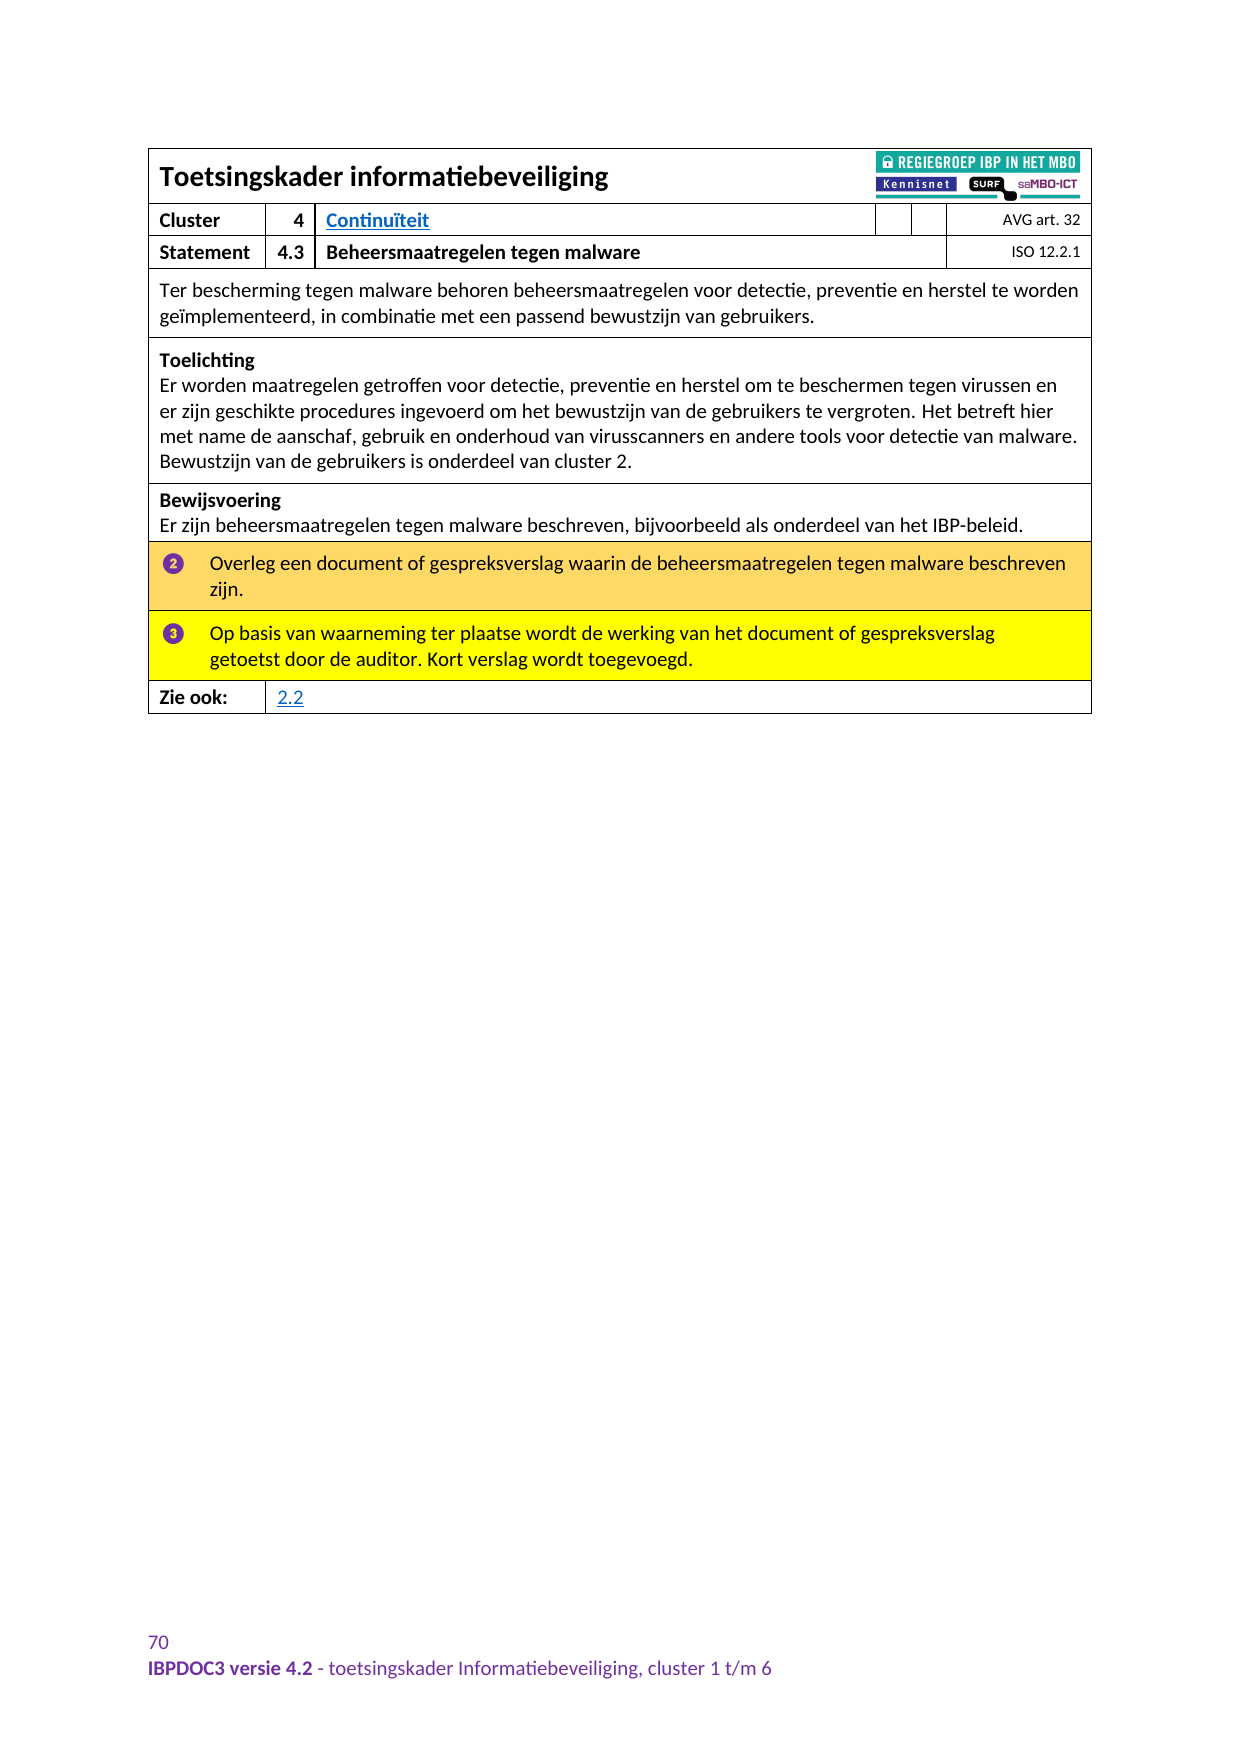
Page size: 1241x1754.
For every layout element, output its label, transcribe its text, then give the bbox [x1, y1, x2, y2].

table_cell Beheersmaatregelen tegen malware [316, 236, 946, 268]
table_cell E [912, 204, 946, 235]
table_cell [149, 611, 1091, 680]
table_cell AVG art. 32 [947, 204, 1091, 235]
picture [875, 151, 1081, 201]
table_cell Cluster [149, 204, 265, 235]
table_cell Statement [149, 236, 265, 268]
table_cell Continuïteit [316, 204, 875, 235]
table_cell P [876, 204, 911, 235]
table_cell Toelichting Er worden maatregelen getroffen voor detectie, preventie en herstel om te beschermen tegen virussen en er zijn geschikte procedures ingevoerd om het bewustzijn van de gebruikers te vergroten. Het betreft hier met name de aanschaf, gebruik en onderhoud van virusscanners en andere tools voor detectie van malware. Bewustzijn van de gebruikers is onderdeel van cluster 2. [149, 338, 1091, 483]
table_cell ISO 12.2.1 [947, 236, 1091, 268]
table_header [829, 149, 1091, 203]
table_cell [149, 542, 1091, 610]
table_cell Zie ook: [149, 681, 265, 712]
table_cell Bewijsvoering Er zijn beheersmaatregelen tegen malware beschreven, bijvoorbeeld als onderdeel van het IBP-beleid. [149, 484, 1091, 541]
table_cell 4.3 [266, 236, 314, 268]
table_header Toetsingskader informatiebeveiliging [149, 149, 829, 203]
table_cell Ter bescherming tegen malware behoren beheersmaatregelen voor detectie, preventie en herstel te worden geïmplementeerd, in combinatie met een passend bewustzijn van gebruikers. [149, 269, 1091, 337]
table_cell 4 [266, 204, 314, 235]
table_cell 2.2 [266, 681, 1091, 712]
